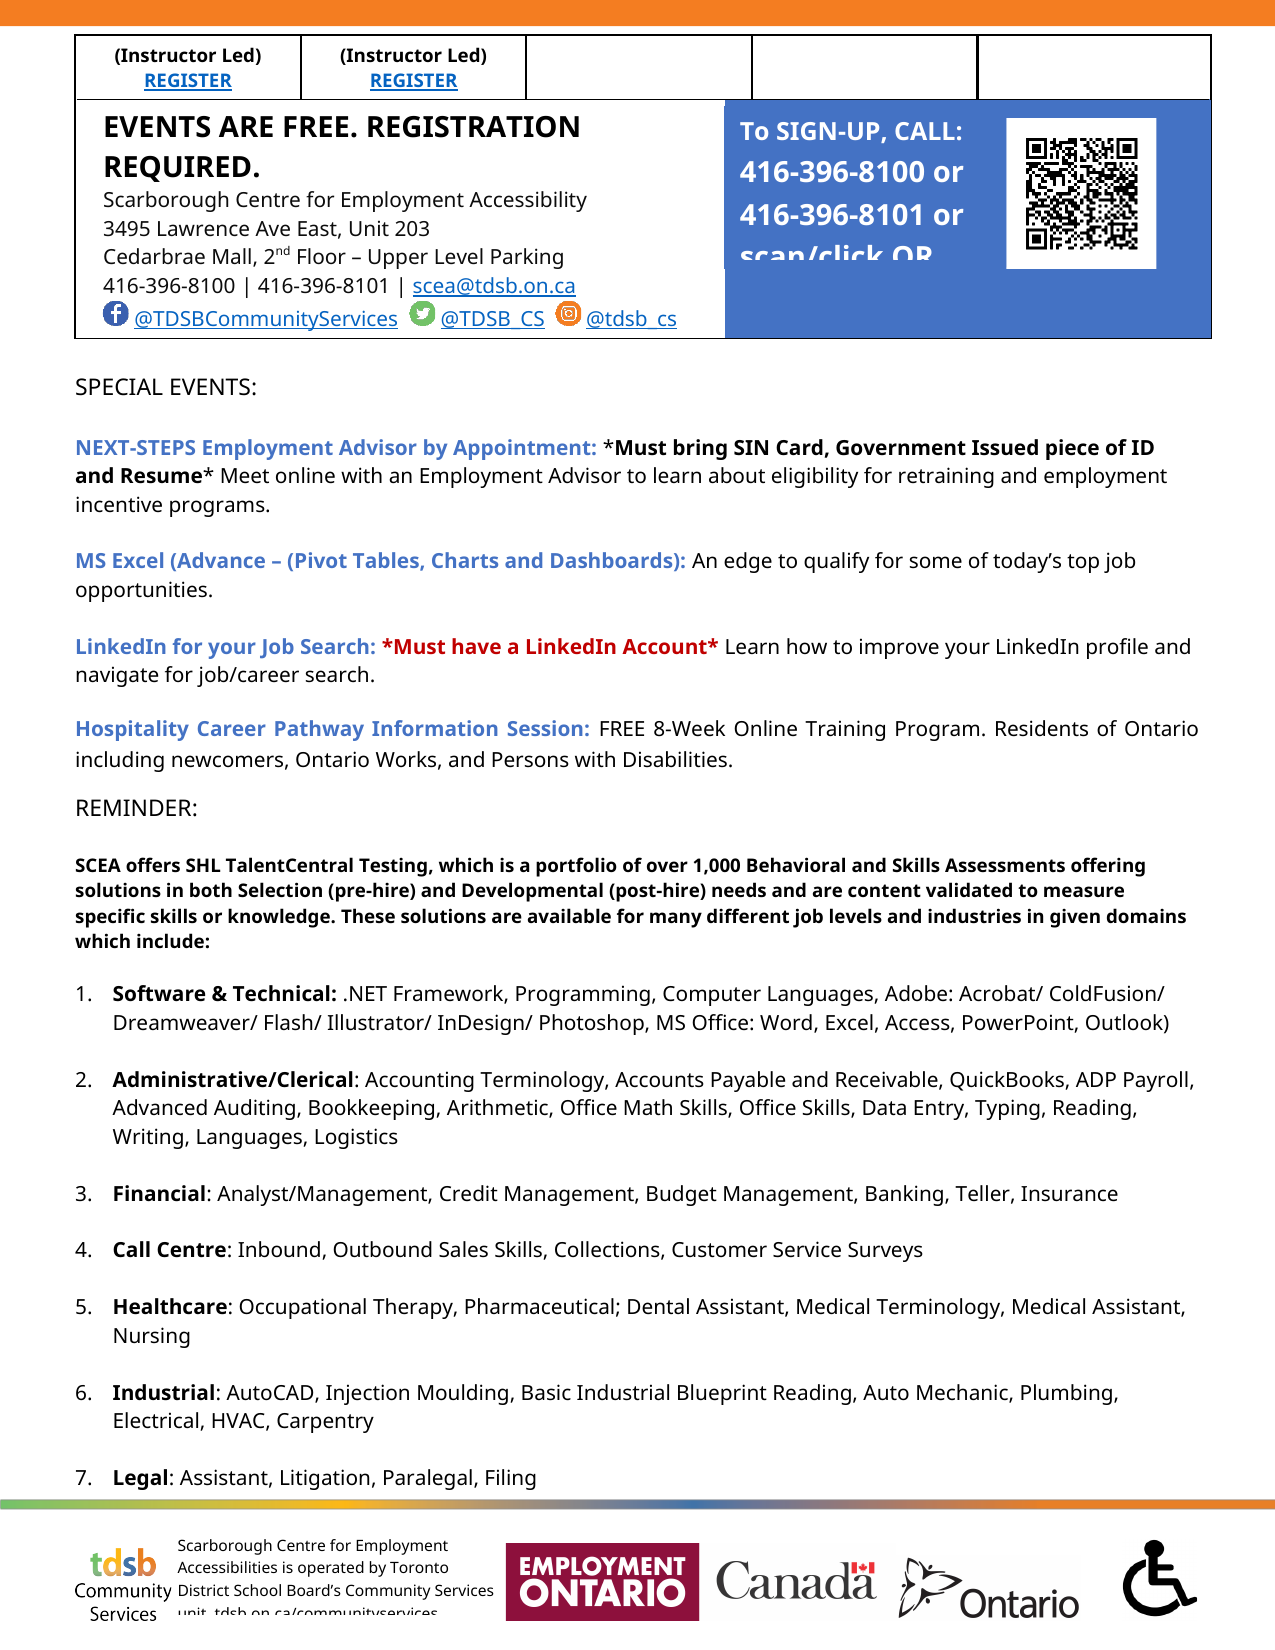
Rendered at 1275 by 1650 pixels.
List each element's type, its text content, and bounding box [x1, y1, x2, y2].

text REMINDER: [75, 792, 1197, 823]
list Financial: Analyst/Management, Credit Management, Budget Management, Banking, Teller, Insurance [75, 1179, 1197, 1207]
list Software & Technical: .NET Framework, Programming, Computer Languages, Adobe: Acrobat/ ColdFusion/ Dreamweaver/ Flash/ Illustrator/ InDesign/ Photoshop, MS Office: Word, Excel, Access, PowerPoint, Outlook) [75, 979, 1197, 1036]
text Hospitality Career Pathway Information Session: FREE 8-Week Online Training Program. Residents of Ontario including newcomers, Ontario Works, and Persons with Disabilities. [75, 714, 1200, 773]
table_cell [753, 36, 976, 99]
picture [409, 299, 436, 326]
table_cell [527, 36, 751, 99]
table_cell [725, 99, 1211, 106]
list Call Centre: Inbound, Outbound Sales Skills, Collections, Customer Service Surveys [75, 1236, 1197, 1264]
text MS Excel (Advance – (Pivot Tables, Charts and Dashboards): An edge to qualify for some of today’s top job opportunities. [75, 547, 1197, 603]
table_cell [302, 36, 525, 99]
picture [555, 299, 582, 326]
picture [0, 1482, 1275, 1524]
list Administrative/Clerical: Accounting Terminology, Accounts Payable and Receivable, QuickBooks, ADP Payroll, Advanced Auditing, Bookkeeping, Arithmetic, Office Math Skills, Office Skills, Data Entry, Typing, Reading, Writing, Languages, Logistics [75, 1065, 1197, 1150]
picture [1006, 118, 1157, 269]
text SCEA offers SHL TalentCentral Testing, which is a portfolio of over 1,000 Behavioral and Skills Assessments offering solutions in both Selection (pre-hire) and Developmental (post-hire) needs and are content validated to measure specific skills or knowledge. These solutions are available for many different job levels and industries in given domains which include: [75, 852, 1197, 954]
table_cell [979, 36, 1210, 99]
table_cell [76, 36, 300, 99]
list Industrial: AutoCAD, Injection Moulding, Basic Industrial Blueprint Reading, Auto Mechanic, Plumbing, Electrical, HVAC, Carpentry [75, 1378, 1197, 1434]
table_cell EVENTS ARE FREE. REGISTRATION REQUIRED. Scarborough Centre for Employment Accessibility 3495 Lawrence Ave East, Unit 203 Cedarbrae Mall, 2nd Floor – Upper Level Parking 416-396-8100 | 416-396-8101 | scea@tdsb.on.ca @TDSBCommunityServices @TDSB_CS @tdsb_cs [76, 100, 724, 338]
picture [102, 299, 129, 326]
picture [1122, 1539, 1198, 1621]
picture [505, 1543, 1081, 1621]
text LinkedIn for your Job Search: *Must have a LinkedIn Account* Learn how to improve your LinkedIn profile and navigate for job/career search. [75, 632, 1197, 689]
table_cell [725, 269, 1211, 338]
list Legal: Assistant, Litigation, Paralegal, Filing [75, 1463, 1197, 1491]
list Healthcare: Occupational Therapy, Pharmaceutical; Dental Assistant, Medical Terminology, Medical Assistant, Nursing [75, 1292, 1197, 1349]
text SPECIAL EVENTS: [75, 370, 1197, 402]
text NEXT-STEPS Employment Advisor by Appointment: *Must bring SIN Card, Government Issued piece of ID and Resume* Meet online with an Employment Advisor to learn about eligibility for retraining and employment incentive programs. [75, 433, 1197, 518]
picture [75, 1548, 172, 1621]
